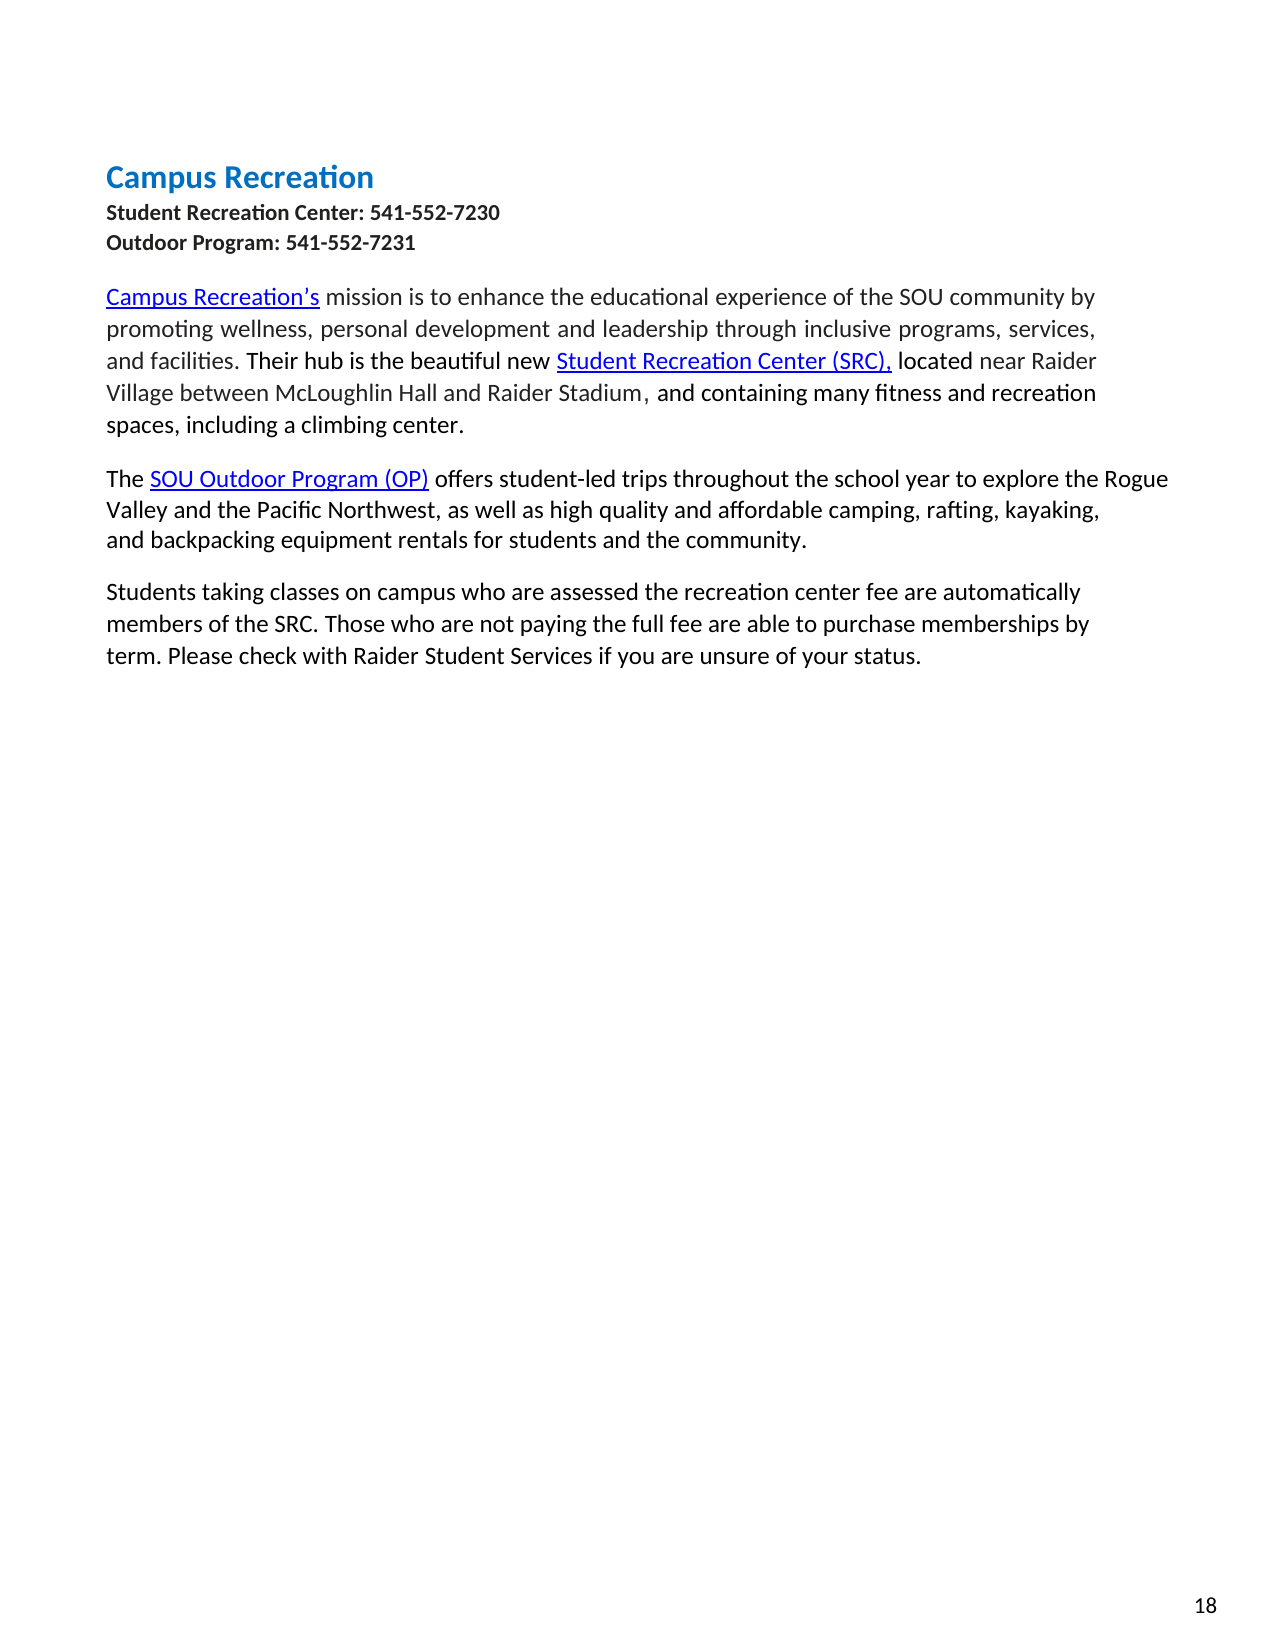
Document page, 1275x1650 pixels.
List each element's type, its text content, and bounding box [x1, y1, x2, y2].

text and backpacking equipment rentals for students and the community. [106, 524, 1248, 555]
text Student Recreation Center: 541-552-7230 Outdoor Program: 541-552-7231 [106, 198, 502, 256]
text Students taking classes on campus who are assessed the recreation center fee are automatically members of the SRC. Those who are not paying the full fee are able to purchase memberships by term. Please check with Raider Student Services if you are unsure of your status. [106, 577, 1092, 671]
subtitle Campus Recreation [83, 156, 1248, 197]
text The SOU Outdoor Program (OP) offers student-led trips throughout the school year to explore the Rogue Valley and the Pacific Northwest, as well as high quality and affordable camping, rafting, kayaking, [106, 463, 1172, 524]
text Campus Recreation’s mission is to enhance the educational experience of the SOU community by promoting wellness, personal development and leadership through inclusive programs, services, and facilities. Their hub is the beautiful new Student Recreation Center (SRC), located near Raider Village between McLoughlin Hall and Raider Stadium, and containing many fitness and recreation spaces, including a climbing center. [106, 281, 1097, 440]
